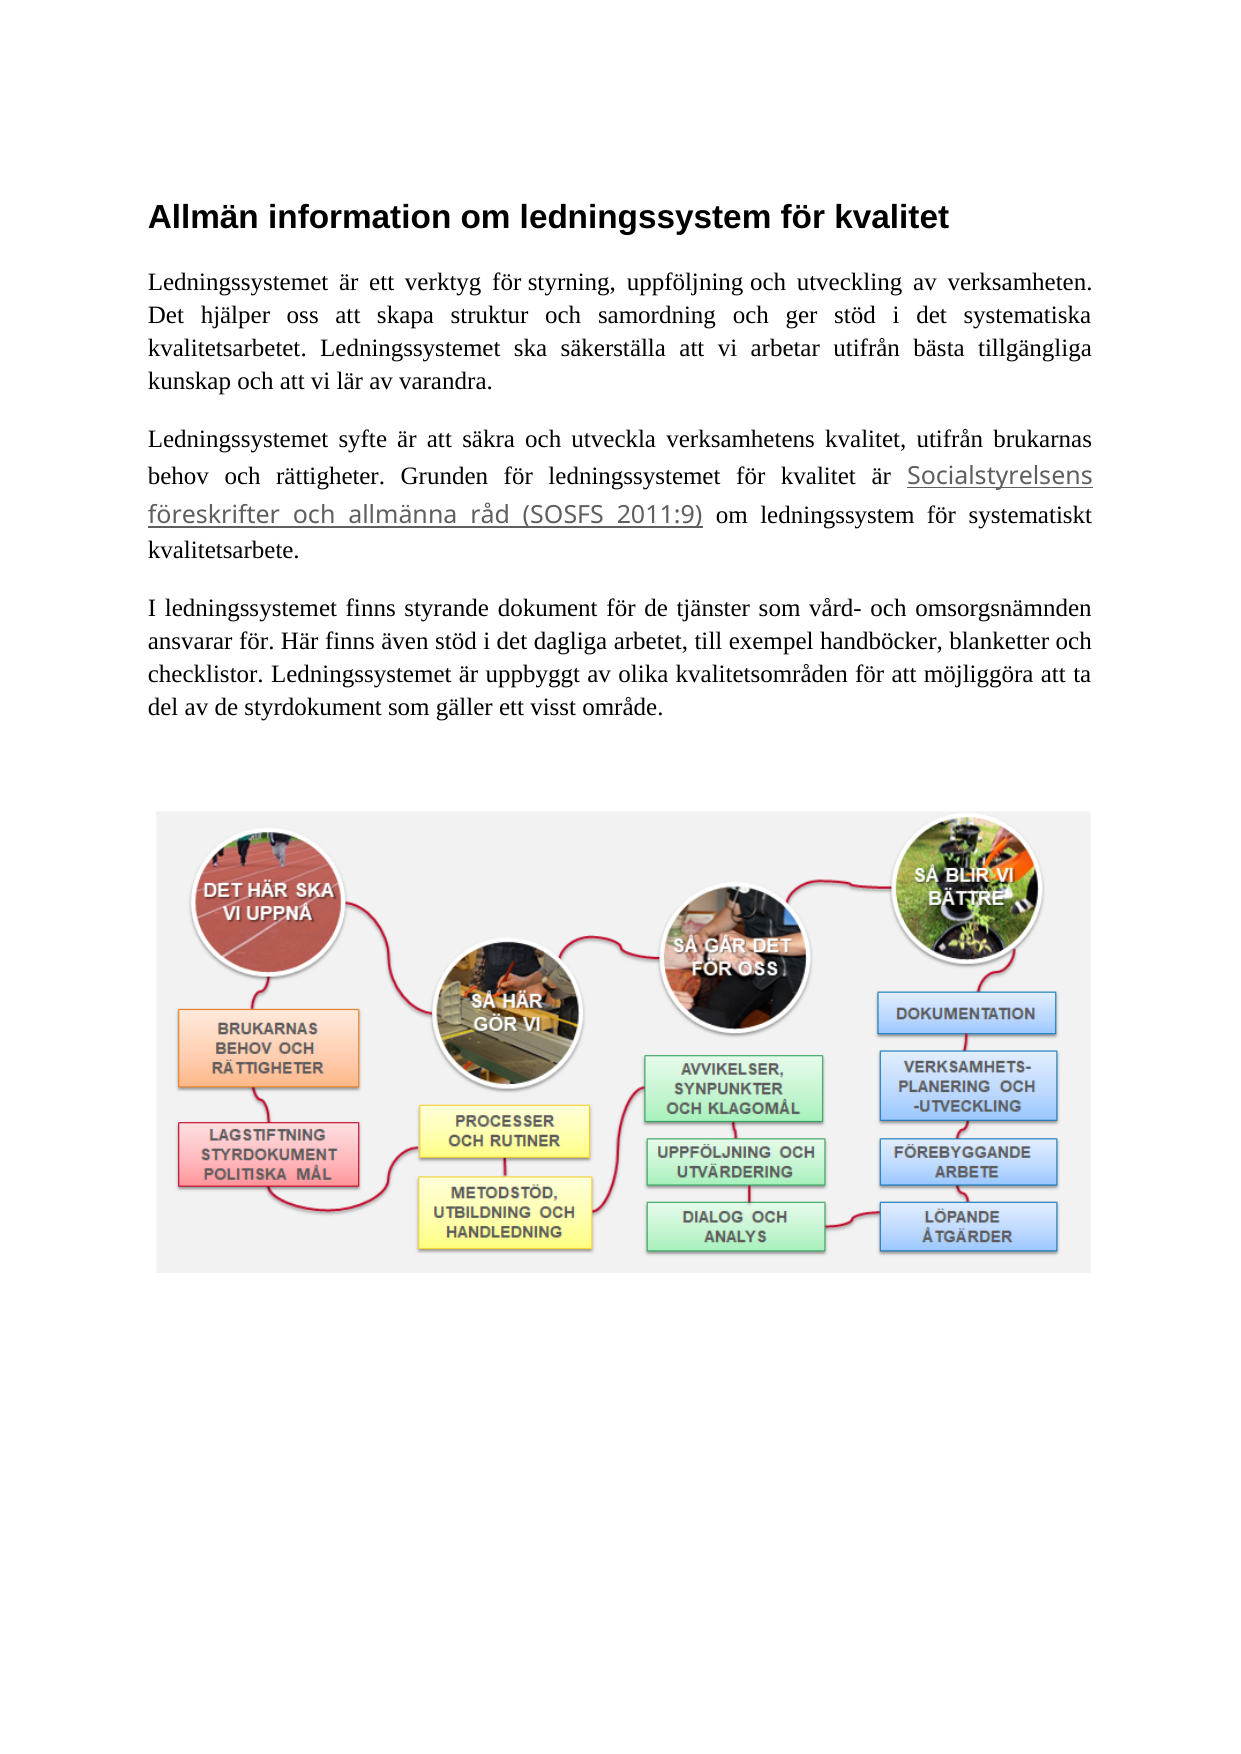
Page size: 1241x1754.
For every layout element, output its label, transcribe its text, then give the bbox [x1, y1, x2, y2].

text Ledningssystemet syfte är att säkra och utveckla verksamhetens kvalitet, utifrån brukarnas behov och rättigheter. Grunden för ledningssystemet för kvalitet är Socialstyrelsens föreskrifter och allmänna råd (SOSFS 2011:9) om ledningssystem för systematiskt kvalitetsarbete. [148, 424, 1093, 564]
subtitle Allmän information om ledningssystem för kvalitet [148, 198, 1093, 236]
text I ledningssystemet finns styrande dokument för de tjänster som vård- och omsorgsnämnden ansvarar för. Här finns även stöd i det dagliga arbetet, till exempel handböcker, blanketter och checklistor. Ledningssystemet är uppbyggt av olika kvalitetsområden för att möjliggöra att ta del av de styrdokument som gäller ett visst område. [148, 593, 1093, 721]
picture [147, 808, 1091, 1273]
text Ledningssystemet är ett verktyg för styrning, uppföljning och utveckling av verksamheten. Det hjälper oss att skapa struktur och samordning och ger stöd i det systematiska kvalitetsarbetet. Ledningssystemet ska säkerställa att vi arbetar utifrån bästa tillgängliga kunskap och att vi lär av varandra. [148, 267, 1093, 394]
